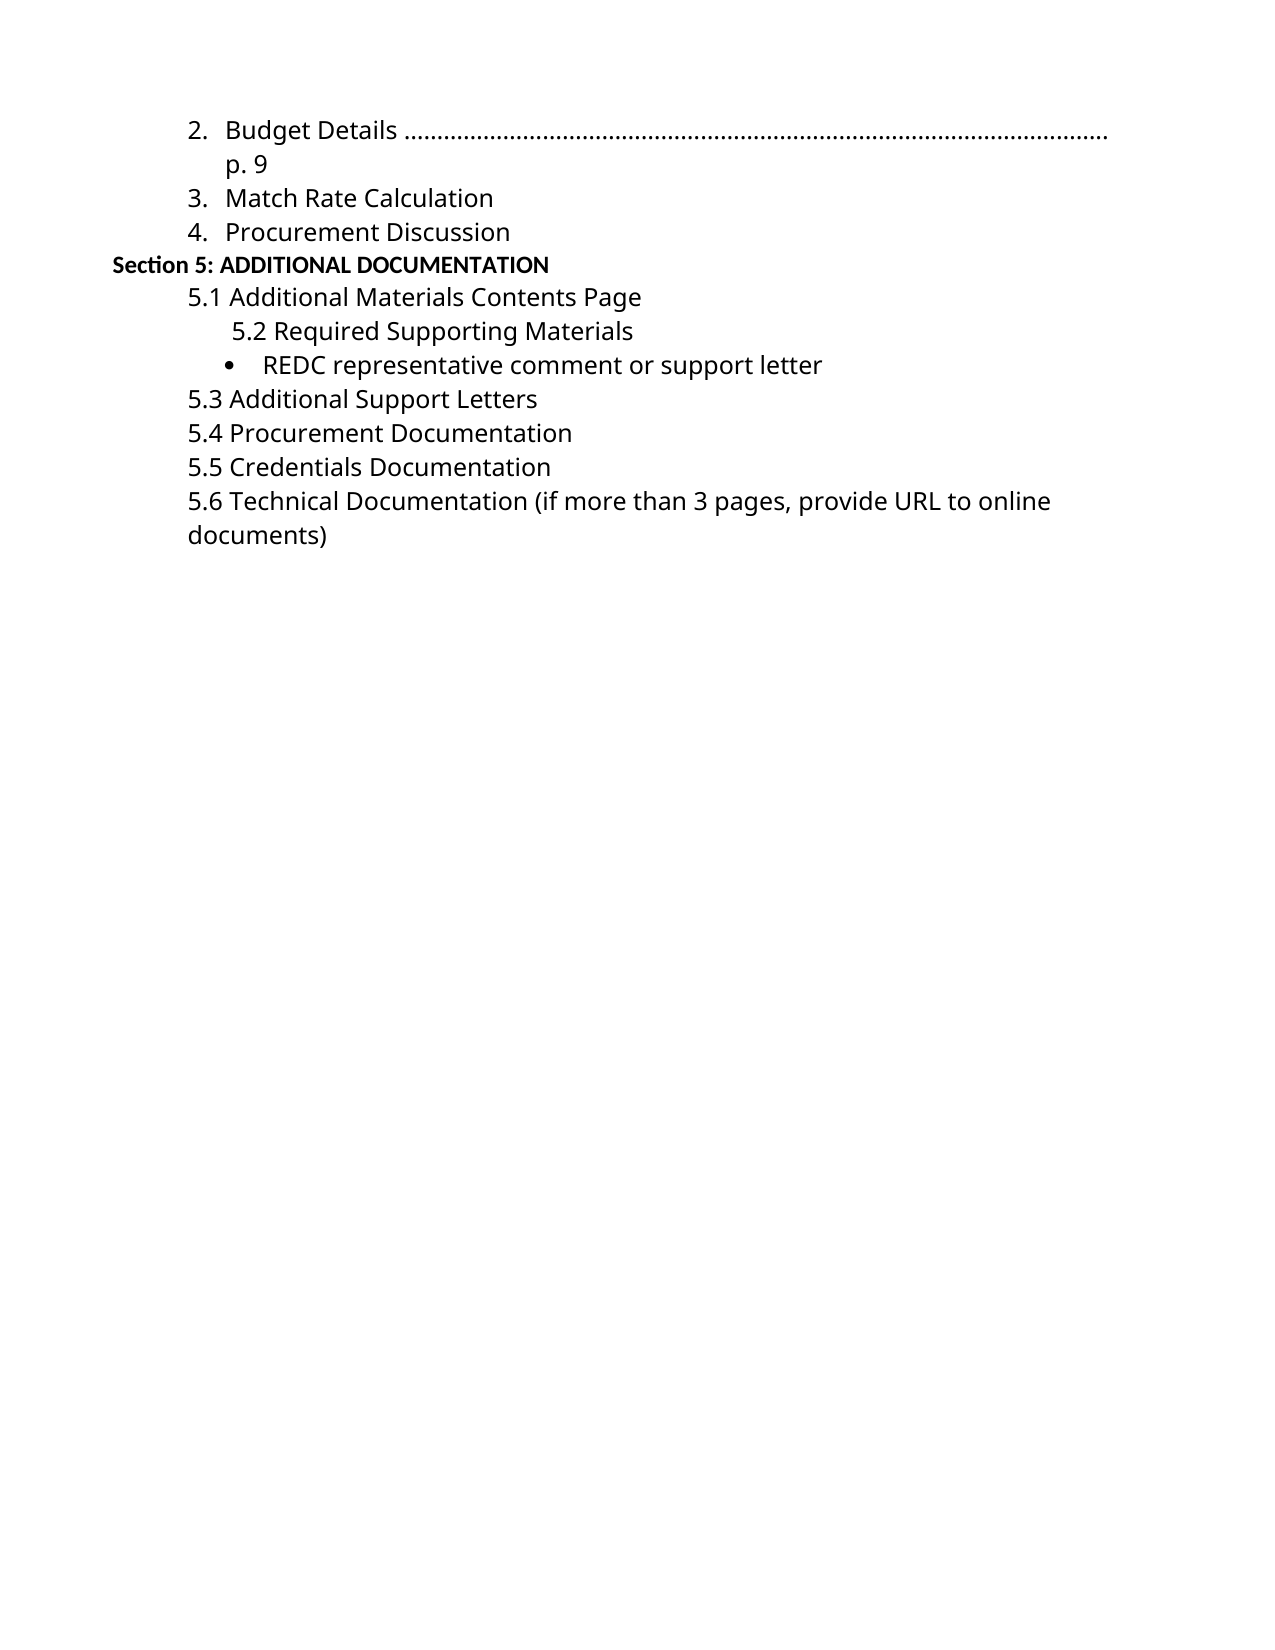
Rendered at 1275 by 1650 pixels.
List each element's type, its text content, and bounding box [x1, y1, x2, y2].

text 5.1 Additional Materials Contents Page [187, 279, 1125, 313]
text 5.4 Procurement Documentation [187, 416, 1125, 449]
list Budget Details …………………………………………………………………………………………….. p. 9 [187, 112, 1125, 181]
list REDC representative comment or support letter [225, 347, 1125, 381]
text Section 5: ADDITIONAL DOCUMENTATION [112, 249, 1125, 279]
list Match Rate Calculation [187, 181, 1125, 215]
text 5.5 Credentials Documentation [187, 449, 1125, 484]
list Procurement Discussion [187, 215, 1125, 249]
text 5.2 Required Supporting Materials [225, 313, 1125, 347]
text 5.3 Additional Support Letters [112, 381, 1125, 416]
text 5.6 Technical Documentation (if more than 3 pages, provide URL to online documents) [187, 484, 1125, 552]
